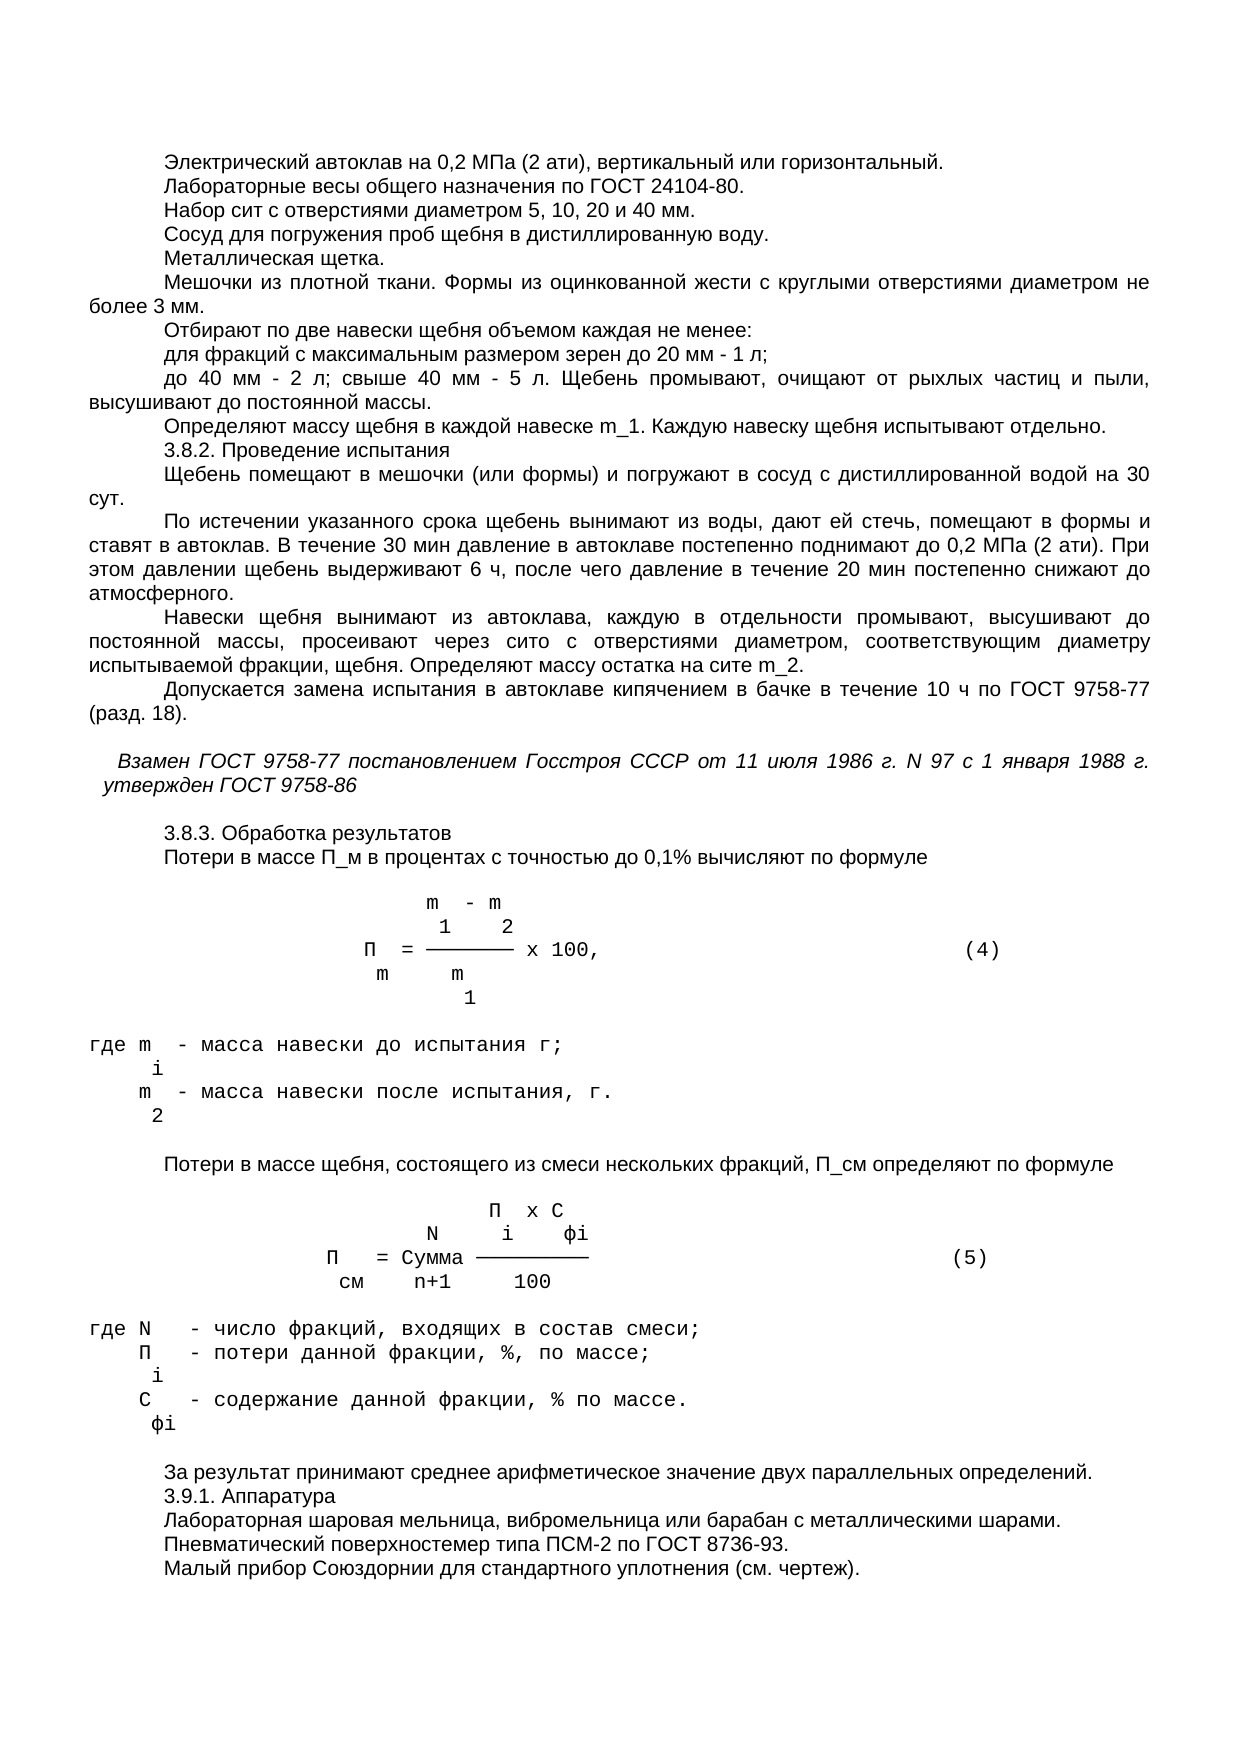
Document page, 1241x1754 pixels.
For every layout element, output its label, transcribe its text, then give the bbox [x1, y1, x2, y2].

text Металлическая щетка. [88, 246, 1152, 270]
text Электрический автоклав на 0,2 МПа (2 ати), вертикальный или горизонтальный. [88, 150, 1152, 174]
text Сосуд для погружения проб щебня в дистиллированную воду. [88, 222, 1152, 246]
text 3.8.3. Обработка результатов [88, 821, 1152, 844]
text 1 2 [88, 916, 1152, 939]
text Навески щебня вынимают из автоклава, каждую в отдельности промывают, высушивают до постоянной массы, просеивают через сито с отверстиями диаметром, соответствующим диаметру испытываемой фракции, щебня. Определяют массу остатка на сите m_2. [88, 605, 1152, 677]
text i [88, 1058, 1152, 1081]
text Малый прибор Союздорнии для стандартного уплотнения (см. чертеж). [88, 1556, 1152, 1580]
text cм n+1 100 [88, 1271, 1152, 1294]
text П х С [88, 1200, 1152, 1223]
text П - потери данной фракции, %, по массе; [88, 1342, 1152, 1365]
text Пневматический поверхностемер типа ПСМ-2 по ГОСТ 8736-93. [88, 1532, 1152, 1556]
text фi [88, 1413, 1152, 1436]
text Потери в массе щебня, состоящего из смеси нескольких фракций, П_см определяют по формуле [88, 1152, 1152, 1176]
text для фракций с максимальным размером зерен до 20 мм - 1 л; [88, 342, 1152, 366]
text Отбирают по две навески щебня объемом каждая не менее: [88, 318, 1152, 342]
text По истечении указанного срока щебень вынимают из воды, дают ей стечь, помещают в формы и ставят в автоклав. В течение 30 мин давление в автоклаве постепенно поднимают до 0,2 МПа (2 ати). При этом давлении щебень выдерживают 6 ч, после чего давление в течение 20 мин постепенно снижают до атмосферного. [88, 509, 1152, 605]
text 3.8.2. Проведение испытания [88, 437, 1152, 461]
text Лабораторные весы общего назначения по ГОСТ 24104-80. [88, 174, 1152, 198]
text где m - масса навески до испытания г; [88, 1034, 1152, 1058]
text N i фi [88, 1223, 1152, 1247]
text Взамен ГОСТ 9758-77 постановлением Госстроя СССР от 11 июля 1986 г. N 97 с 1 января 1988 г. утвержден ГОСТ 9758-86 [103, 749, 1152, 797]
text Определяют массу щебня в каждой навеске m_1. Каждую навеску щебня испытывают отдельно. [88, 413, 1152, 437]
text П = ─────── х 100, (4) [88, 939, 1152, 963]
text i [88, 1365, 1152, 1389]
text m - m [88, 892, 1152, 916]
text m m [88, 963, 1152, 987]
text Потери в массе П_м в процентах с точностью до 0,1% вычисляют по формуле [88, 844, 1152, 868]
text 3.9.1. Аппаратура [88, 1484, 1152, 1508]
text Набор сит с отверстиями диаметром 5, 10, 20 и 40 мм. [88, 198, 1152, 222]
text С - содержание данной фракции, % по массе. [88, 1389, 1152, 1413]
text Допускается замена испытания в автоклаве кипячением в бачке в течение 10 ч по ГОСТ 9758-77 (разд. 18). [88, 677, 1152, 725]
text Щебень помещают в мешочки (или формы) и погружают в сосуд с дистиллированной водой на 30 сут. [88, 461, 1152, 509]
text Лабораторная шаровая мельница, вибромельница или барабан с металлическими шарами. [88, 1508, 1152, 1532]
text m - масса навески после испытания, г. [88, 1081, 1152, 1105]
text П = Сумма ───────── (5) [88, 1247, 1152, 1271]
text 1 [88, 987, 1152, 1010]
text где N - число фракций, входящих в состав смеси; [88, 1318, 1152, 1342]
text За результат принимают среднее арифметическое значение двух параллельных определений. [88, 1460, 1152, 1484]
text до 40 мм - 2 л; свыше 40 мм - 5 л. Щебень промывают, очищают от рыхлых частиц и пыли, высушивают до постоянной массы. [88, 366, 1152, 413]
text 2 [88, 1105, 1152, 1128]
text Мешочки из плотной ткани. Формы из оцинкованной жести с круглыми отверстиями диаметром не более 3 мм. [88, 270, 1152, 318]
